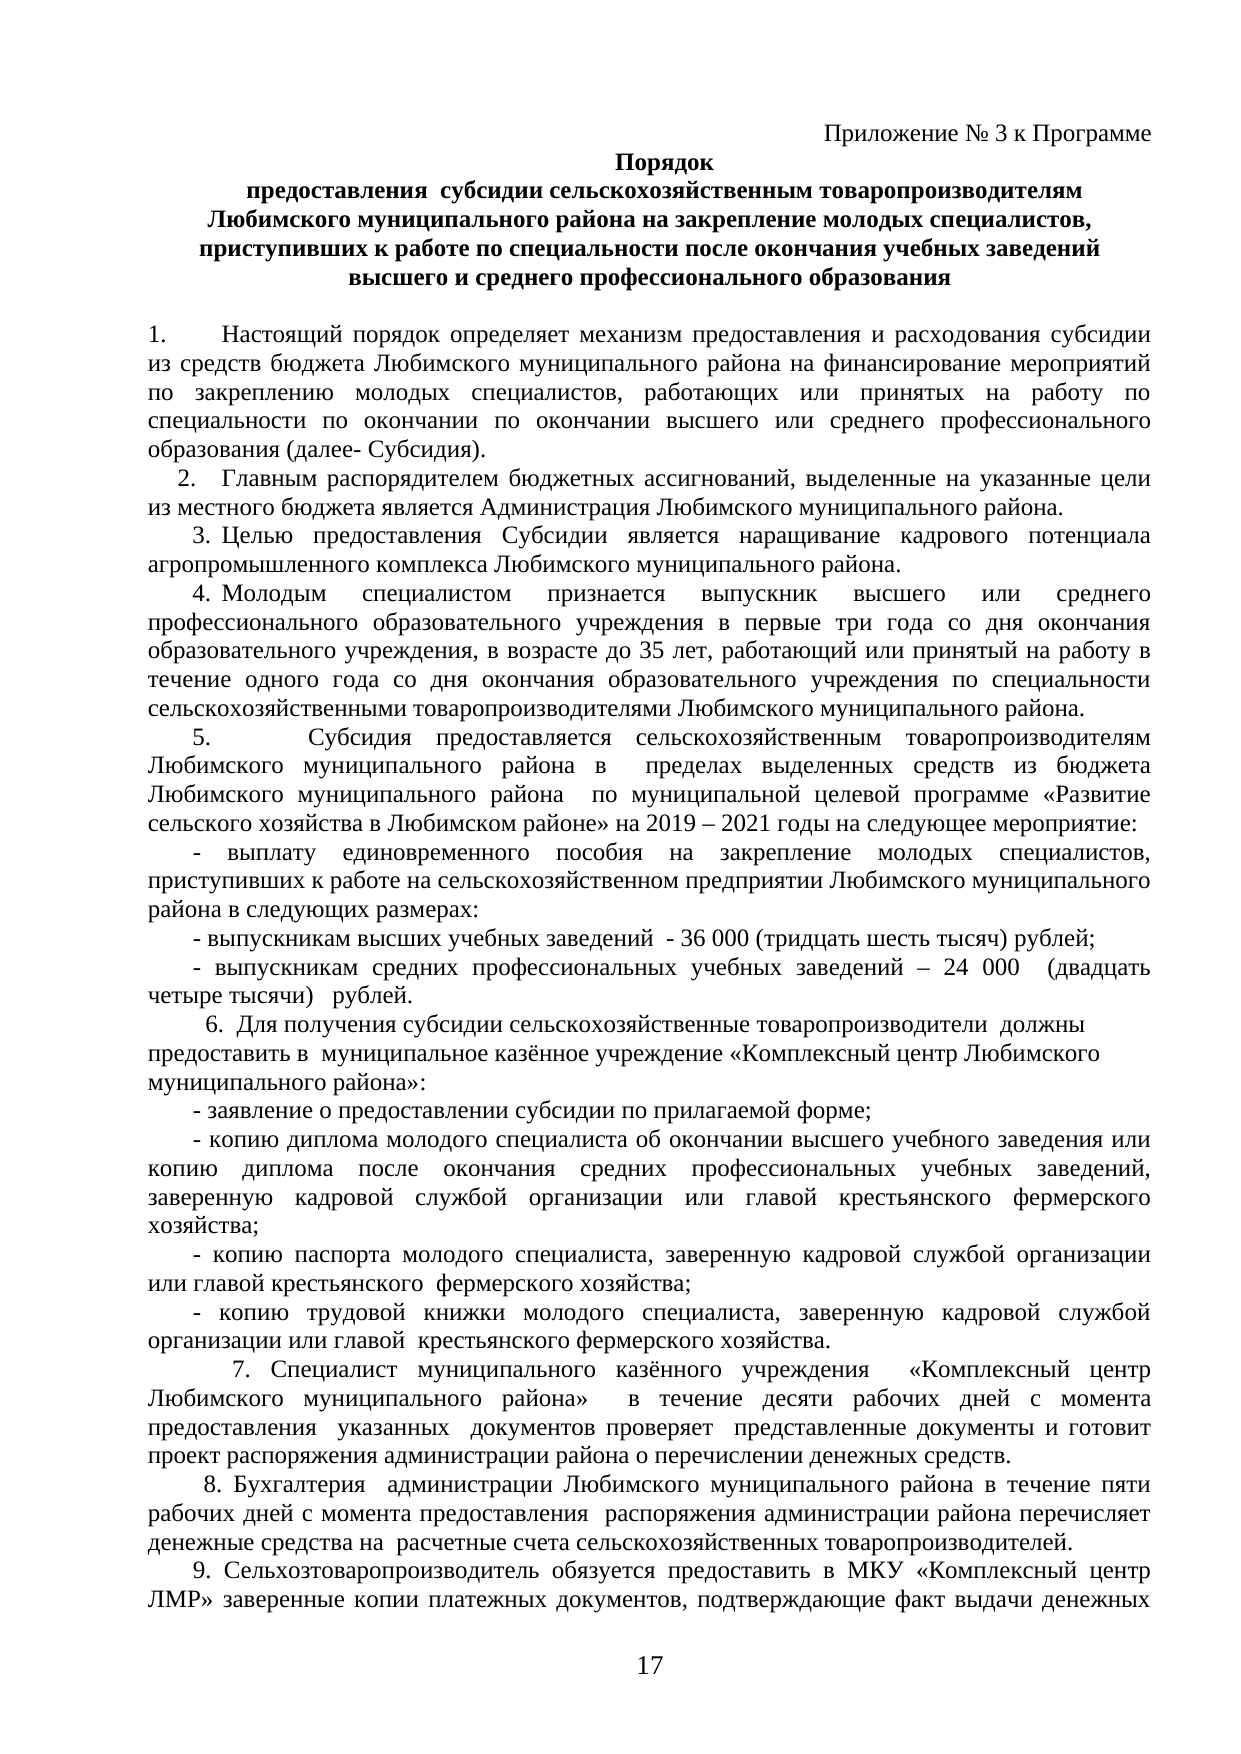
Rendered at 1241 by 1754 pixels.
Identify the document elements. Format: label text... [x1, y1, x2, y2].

text предоставления субсидии сельскохозяйственным товаропроизводителям Любимского муниципального района на закрепление молодых специалистов, приступивших к работе по специальности после окончания учебных заведений высшего и среднего профессионального образования [148, 176, 1152, 291]
text - выпускникам высших учебных заведений - 36 000 (тридцать шесть тысяч) рублей; [148, 923, 1152, 952]
text 7. Специалист муниципального казённого учреждения «Комплексный центр Любимского муниципального района» в течение десяти рабочих дней с момента предоставления указанных документов проверяет представленные документы и готовит проект распоряжения администрации района о перечислении денежных средств. [148, 1354, 1152, 1469]
text - заявление о предоставлении субсидии по прилагаемой форме; [148, 1096, 1152, 1124]
text Порядок [148, 147, 1152, 176]
list Главным распорядителем бюджетных ассигнований, выделенные на указанные цели из местного бюджета является Администрация Любимского муниципального района. [148, 463, 1152, 521]
text - копию паспорта молодого специалиста, заверенную кадровой службой организации или главой крестьянского фермерского хозяйства; [148, 1239, 1152, 1297]
text Приложение № 3 к Программе [223, 118, 1152, 147]
text 5. Субсидия предоставляется сельскохозяйственным товаропроизводителям Любимского муниципального района в пределах выделенных средств из бюджета Любимского муниципального района по муниципальной целевой программе «Развитие сельского хозяйства в Любимском районе» на 2019 – 2021 годы на следующее мероприятие: [148, 722, 1152, 837]
list Целью предоставления Субсидии является наращивание кадрового потенциала агропромышленного комплекса Любимского муниципального района. [148, 521, 1152, 578]
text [148, 1556, 1152, 1613]
text - копию трудовой книжки молодого специалиста, заверенную кадровой службой организации или главой крестьянского фермерского хозяйства. [148, 1297, 1152, 1354]
text 8. Бухгалтерия администрации Любимского муниципального района в течение пяти рабочих дней с момента предоставления распоряжения администрации района перечисляет денежные средства на расчетные счета сельскохозяйственных товаропроизводителей. [148, 1469, 1152, 1556]
list Настоящий порядок определяет механизм предоставления и расходования субсидии из средств бюджета Любимского муниципального района на финансирование мероприятий по закреплению молодых специалистов, работающих или принятых на работу по специальности по окончании по окончании высшего или среднего профессионального образования (далее- Субсидия). [148, 319, 1152, 463]
list Молодым специалистом признается выпускник высшего или среднего профессионального образовательного учреждения в первые три года со дня окончания образовательного учреждения, в возрасте до 35 лет, работающий или принятый на работу в течение одного года со дня окончания образовательного учреждения по специальности сельскохозяйственными товаропроизводителями Любимского муниципального района. [148, 578, 1152, 722]
text 6. Для получения субсидии сельскохозяйственные товаропроизводители должны предоставить в муниципальное казённое учреждение «Комплексный центр Любимского муниципального района»: [148, 1009, 1152, 1096]
text - выпускникам средних профессиональных учебных заведений – 24 000 (двадцать четыре тысячи) рублей. [148, 952, 1152, 1009]
text - копию диплома молодого специалиста об окончании высшего учебного заведения или копию диплома после окончания средних профессиональных учебных заведений, заверенную кадровой службой организации или главой крестьянского фермерского хозяйства; [148, 1124, 1152, 1239]
text - выплату единовременного пособия на закрепление молодых специалистов, приступивших к работе на сельскохозяйственном предприятии Любимского муниципального района в следующих размерах: [148, 837, 1152, 923]
